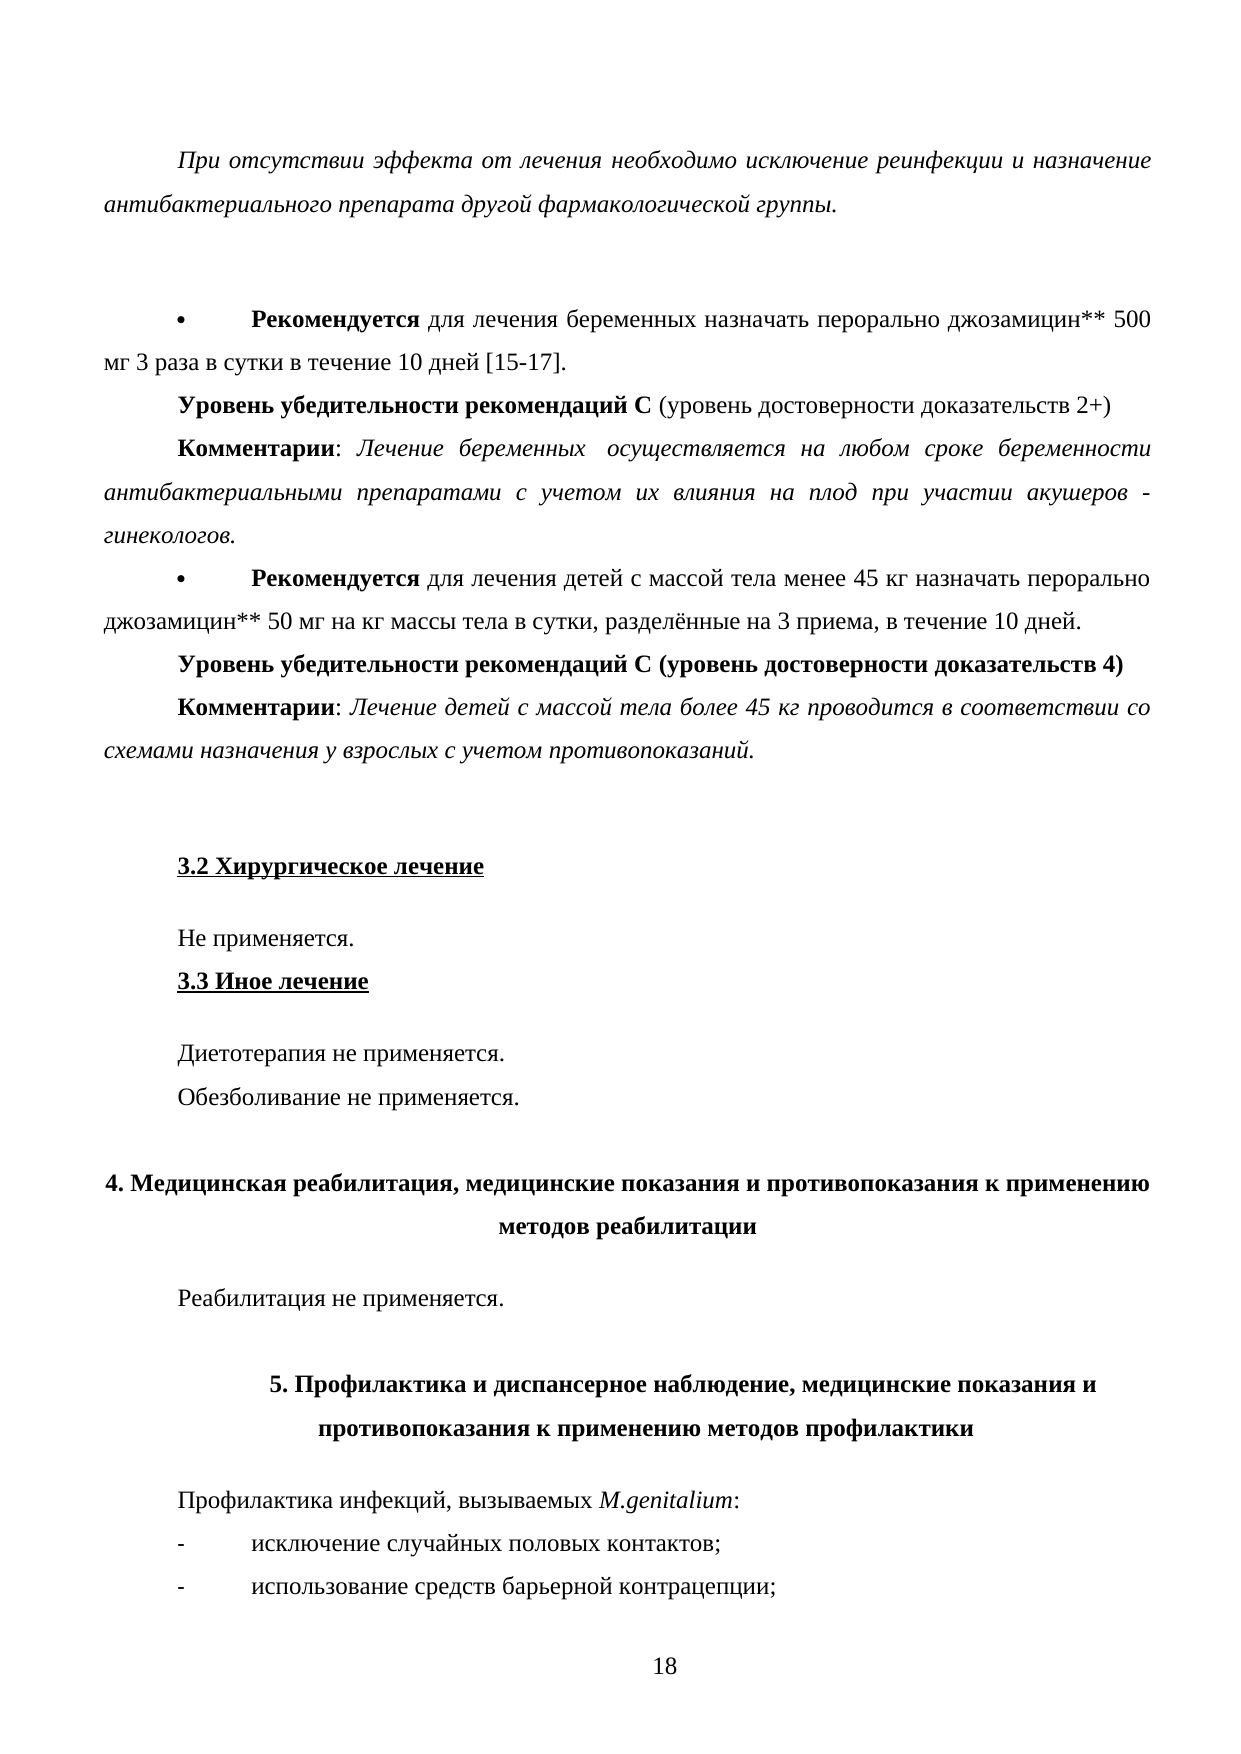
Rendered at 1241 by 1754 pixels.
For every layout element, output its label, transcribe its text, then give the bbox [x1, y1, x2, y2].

list Рекомендуется для лечения детей с массой тела менее 45 кг назначать перорально джозамицин** 50 мг на кг массы тела в сутки, разделённые на 3 приема, в течение 10 дней. [103, 563, 1152, 635]
text Комментарии: Лечение беременных осуществляется на любом сроке беременности антибактериальными препаратами с учетом их влияния на плод при участии акушеров - гинекологов. [103, 433, 1152, 548]
text Обезболивание не применяется. [103, 1082, 1152, 1110]
text Профилактика инфекций, вызываемых M.genitalium: [103, 1485, 1152, 1514]
text Уровень убедительности рекомендаций С (уровень достоверности доказательств 2+) [103, 390, 1152, 419]
text Реабилитация не применяется. [103, 1283, 1152, 1312]
text 4. Медицинская реабилитация, медицинские показания и противопоказания к применению методов реабилитации [103, 1168, 1152, 1240]
subtitle 3.2 Хирургическое лечение [103, 851, 1152, 879]
text 5. Профилактика и диспансерное наблюдение, медицинские показания и противопоказания к применению методов профилактики [141, 1369, 1152, 1441]
subtitle 3.3 Иное лечение [103, 966, 1152, 995]
text Уровень убедительности рекомендаций С (уровень достоверности доказательств 4) [103, 649, 1152, 678]
list исключение случайных половых контактов; [103, 1528, 1152, 1557]
text Не применяется. [103, 923, 1152, 952]
text При отсутствии эффекта от лечения необходимо исключение реинфекции и назначение антибактериального препарата другой фармакологической группы. [103, 146, 1152, 217]
text Диетотерапия не применяется. [103, 1038, 1152, 1067]
list использование средств барьерной контрацепции; [103, 1571, 1152, 1600]
text Комментарии: Лечение детей с массой тела более 45 кг проводится в соответствии со схемами назначения у взрослых с учетом противопоказаний. [103, 692, 1152, 764]
list Рекомендуется для лечения беременных назначать перорально джозамицин** 500 мг 3 раза в сутки в течение 10 дней [15-17]. [103, 304, 1152, 376]
